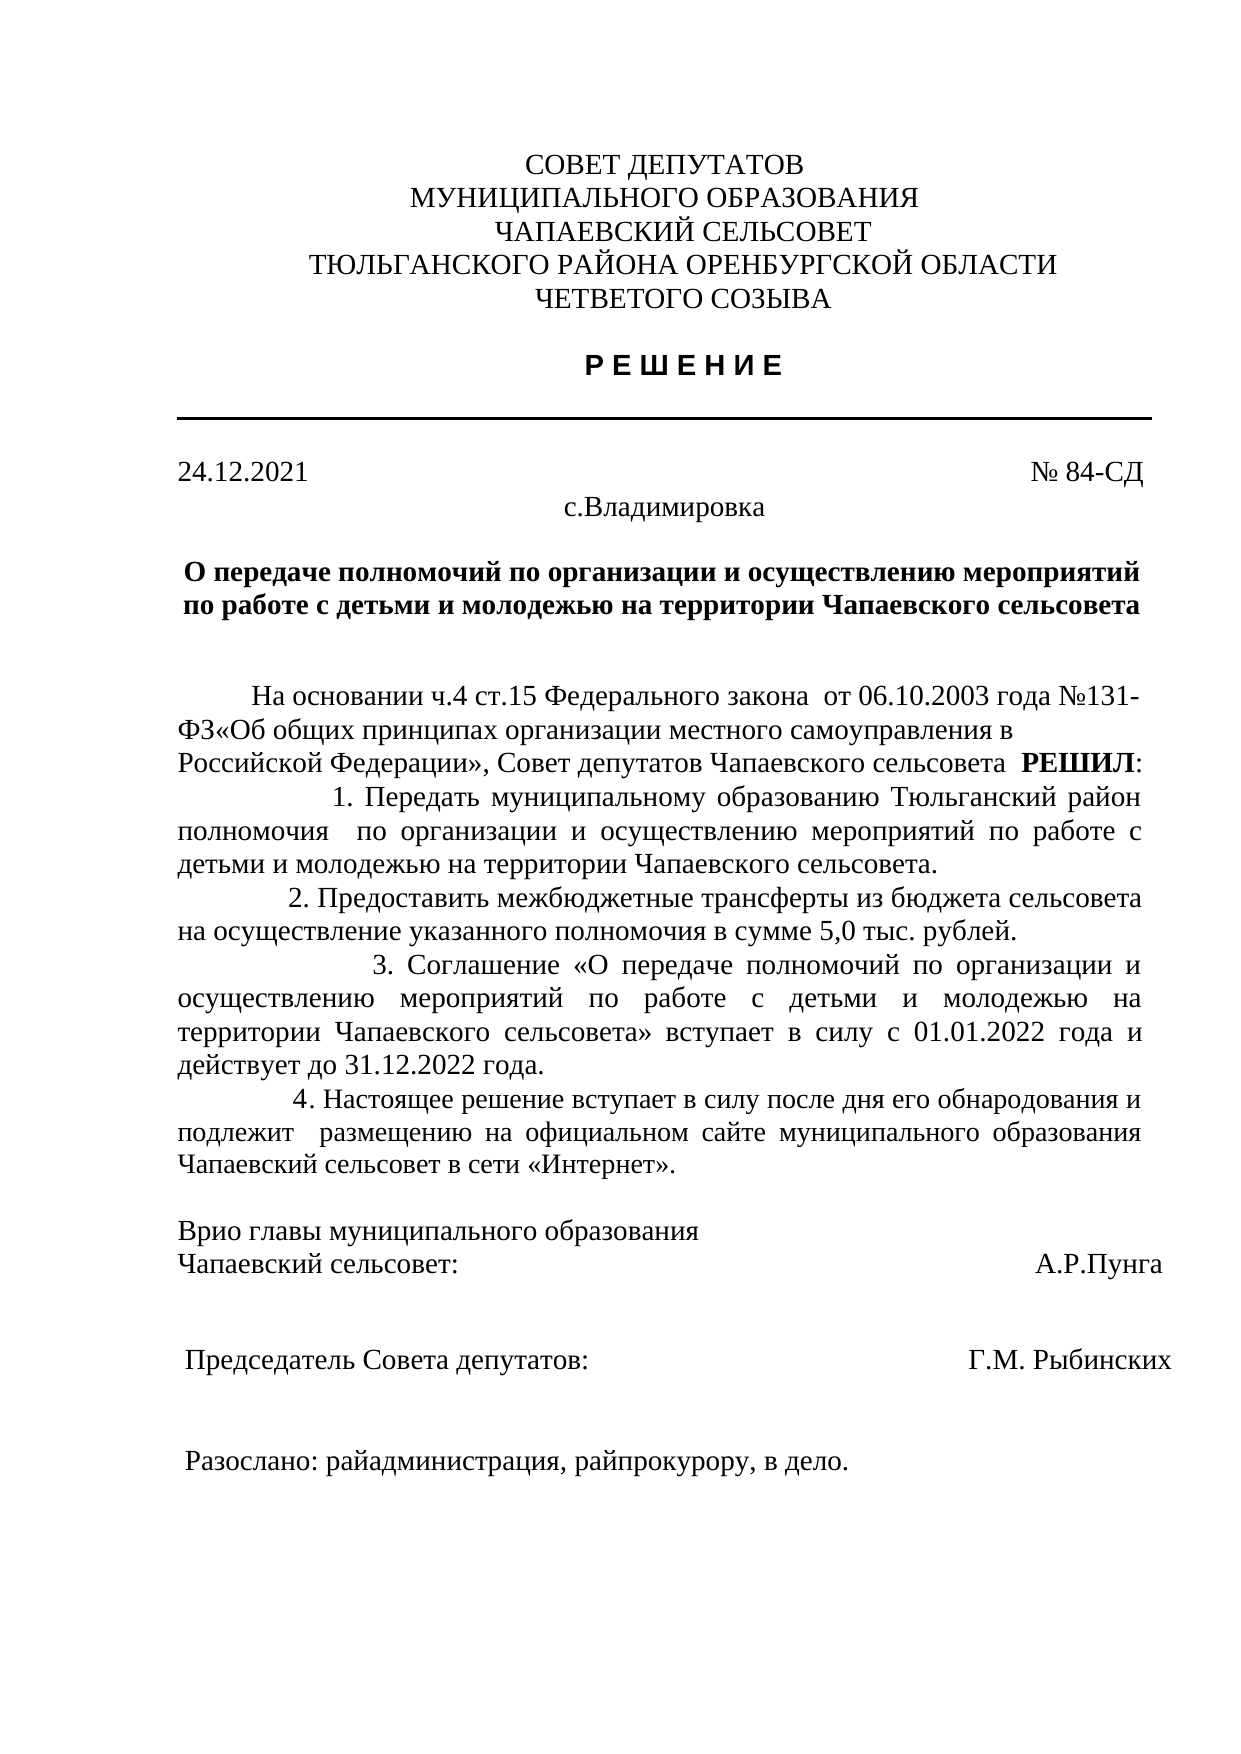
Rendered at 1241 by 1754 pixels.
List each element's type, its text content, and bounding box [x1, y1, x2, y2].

text 2. Предоставить межбюджетные трансферты из бюджета сельсовета на осуществление указанного полномочия в сумме 5,0 тыс. рублей. [177, 880, 1143, 947]
text Р Е Ш Е Н И Е [177, 348, 1152, 382]
text СОВЕТ ДЕПУТАТОВ [177, 147, 1152, 180]
text Чапаевский сельсовет: А.Р.Пунга [177, 1246, 1240, 1280]
text с.Владимировка [177, 489, 1152, 523]
text 3. Соглашение «О передаче полномочий по организации и осуществлению мероприятий по работе с детьми и молодежью на территории Чапаевского сельсовета» вступает в силу с 01.01.2022 года и действует до 31.12.2022 года. [177, 947, 1143, 1081]
text На основании ч.4 ст.15 Федерального закона от 06.10.2003 года №131-ФЗ«Об общих принципах организации местного самоуправления в Российской Федерации», Совет депутатов Чапаевского сельсовета РЕШИЛ: [177, 678, 1152, 779]
text Разослано: райадминистрация, райпрокурору, в дело. [177, 1443, 1240, 1476]
text 4. Настоящее решение вступает в силу после дня его обнародования и подлежит размещению на официальном сайте муниципального образования Чапаевский сельсовет в сети «Интернет». [177, 1081, 1143, 1179]
text О передаче полномочий по организации и осуществлению мероприятий по работе с детьми и молодежью на территории Чапаевского сельсовета [177, 554, 1146, 621]
text Председатель Совета депутатов: Г.М. Рыбинских [177, 1342, 1240, 1376]
text ЧЕТВЕТОГО СОЗЫВА [177, 281, 1152, 314]
text 24.12.2021 № 84-СД [177, 454, 1152, 487]
text Врио главы муниципального образования [177, 1213, 1240, 1246]
text ЧАПАЕВСКИЙ СЕЛЬСОВЕТ [177, 214, 1152, 247]
text МУНИЦИПАЛЬНОГО ОБРАЗОВАНИЯ [177, 180, 1152, 214]
text 1. Передать муниципальному образованию Тюльганский район полномочия по организации и осуществлению мероприятий по работе с детьми и молодежью на территории Чапаевского сельсовета. [177, 779, 1143, 880]
text ТЮЛЬГАНСКОГО РАЙОНА ОРЕНБУРГСКОЙ ОБЛАСТИ [177, 247, 1152, 281]
